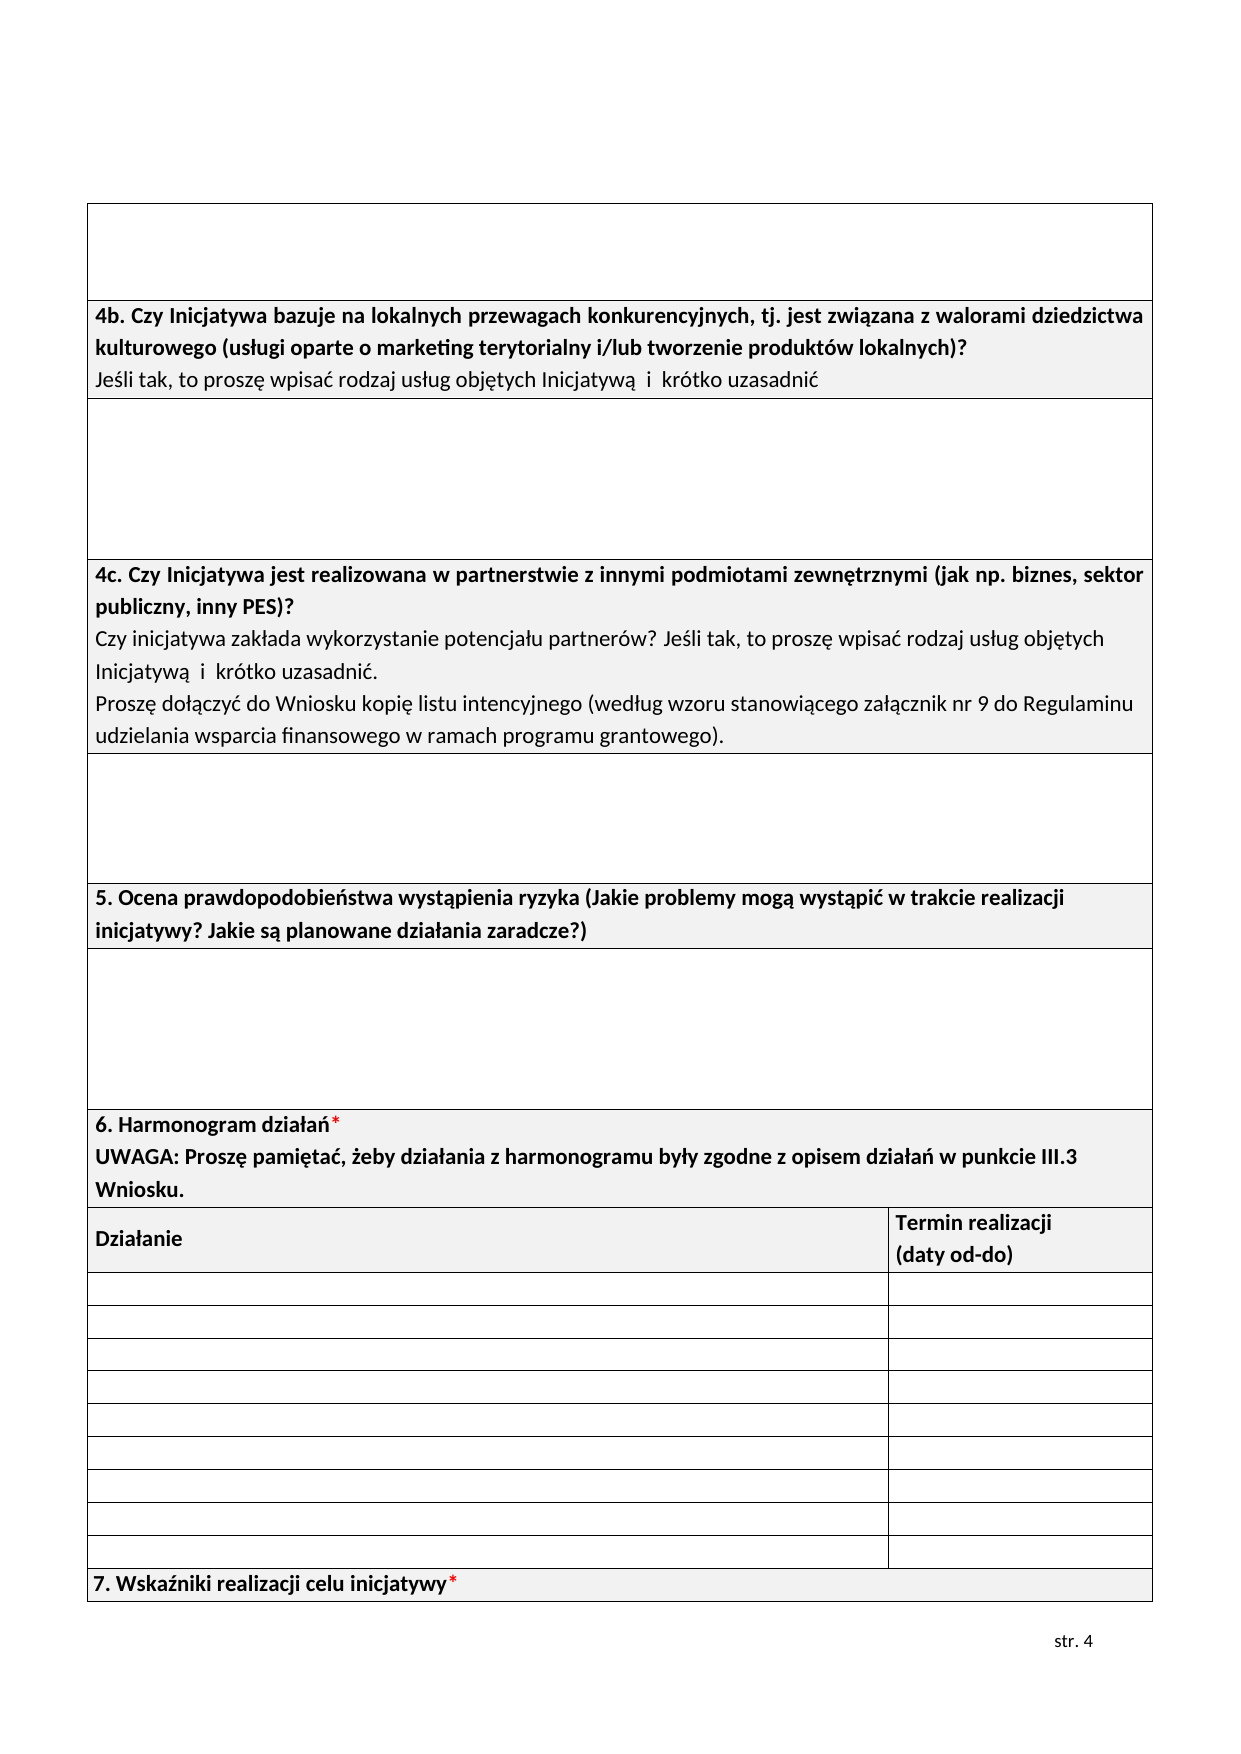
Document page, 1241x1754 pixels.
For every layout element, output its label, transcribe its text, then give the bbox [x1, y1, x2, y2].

table_cell [88, 204, 1152, 300]
table_cell 5. Ocena prawdopodobieństwa wystąpienia ryzyka (Jakie problemy mogą wystąpić w trakcie realizacji inicjatywy? Jakie są planowane działania zaradcze?) [88, 884, 1152, 948]
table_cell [88, 1569, 1152, 1601]
table_cell [889, 1306, 1152, 1337]
table_cell [88, 754, 1152, 882]
table_cell 6. Harmonogram działań* UWAGA: Proszę pamiętać, żeby działania z harmonogramu były zgodne z opisem działań w punkcie III.3 Wniosku. [88, 1110, 1152, 1207]
table_cell Termin realizacji (daty od-do) [889, 1208, 1152, 1272]
table_cell [88, 1306, 888, 1337]
table_cell [88, 399, 1152, 559]
table_cell 4b. Czy Inicjatywa bazuje na lokalnych przewagach konkurencyjnych, tj. jest związana z walorami dziedzictwa kulturowego (usługi oparte o marketing terytorialny i/lub tworzenie produktów lokalnych)? Jeśli tak, to proszę wpisać rodzaj usług objętych Inicjatywą i krótko uzasadnić [88, 301, 1152, 397]
table_cell [889, 1273, 1152, 1304]
table_cell [889, 1404, 1152, 1436]
table_cell [889, 1536, 1152, 1568]
table_cell 4c. Czy Inicjatywa jest realizowana w partnerstwie z innymi podmiotami zewnętrznymi (jak np. biznes, sektor publiczny, inny PES)? Czy inicjatywa zakłada wykorzystanie potencjału partnerów? Jeśli tak, to proszę wpisać rodzaj usług objętych Inicjatywą i krótko uzasadnić. Proszę dołączyć do Wniosku kopię listu intencyjnego (według wzoru stanowiącego załącznik nr 9 do Regulaminu udzielania wsparcia finansowego w ramach programu grantowego). [88, 560, 1152, 753]
table_cell [88, 1273, 888, 1304]
table_cell [889, 1503, 1152, 1535]
table_cell [88, 1339, 888, 1370]
table_cell [88, 1536, 888, 1568]
table_cell [88, 1470, 888, 1502]
table_cell [889, 1437, 1152, 1469]
table_cell Działanie [88, 1208, 888, 1272]
table_cell [88, 1371, 888, 1403]
table_cell [88, 1503, 888, 1535]
table_cell [88, 1437, 888, 1469]
table_cell [88, 949, 1152, 1109]
table_cell [889, 1339, 1152, 1370]
table_cell [889, 1371, 1152, 1403]
table_cell [88, 1404, 888, 1436]
table_cell [889, 1470, 1152, 1502]
